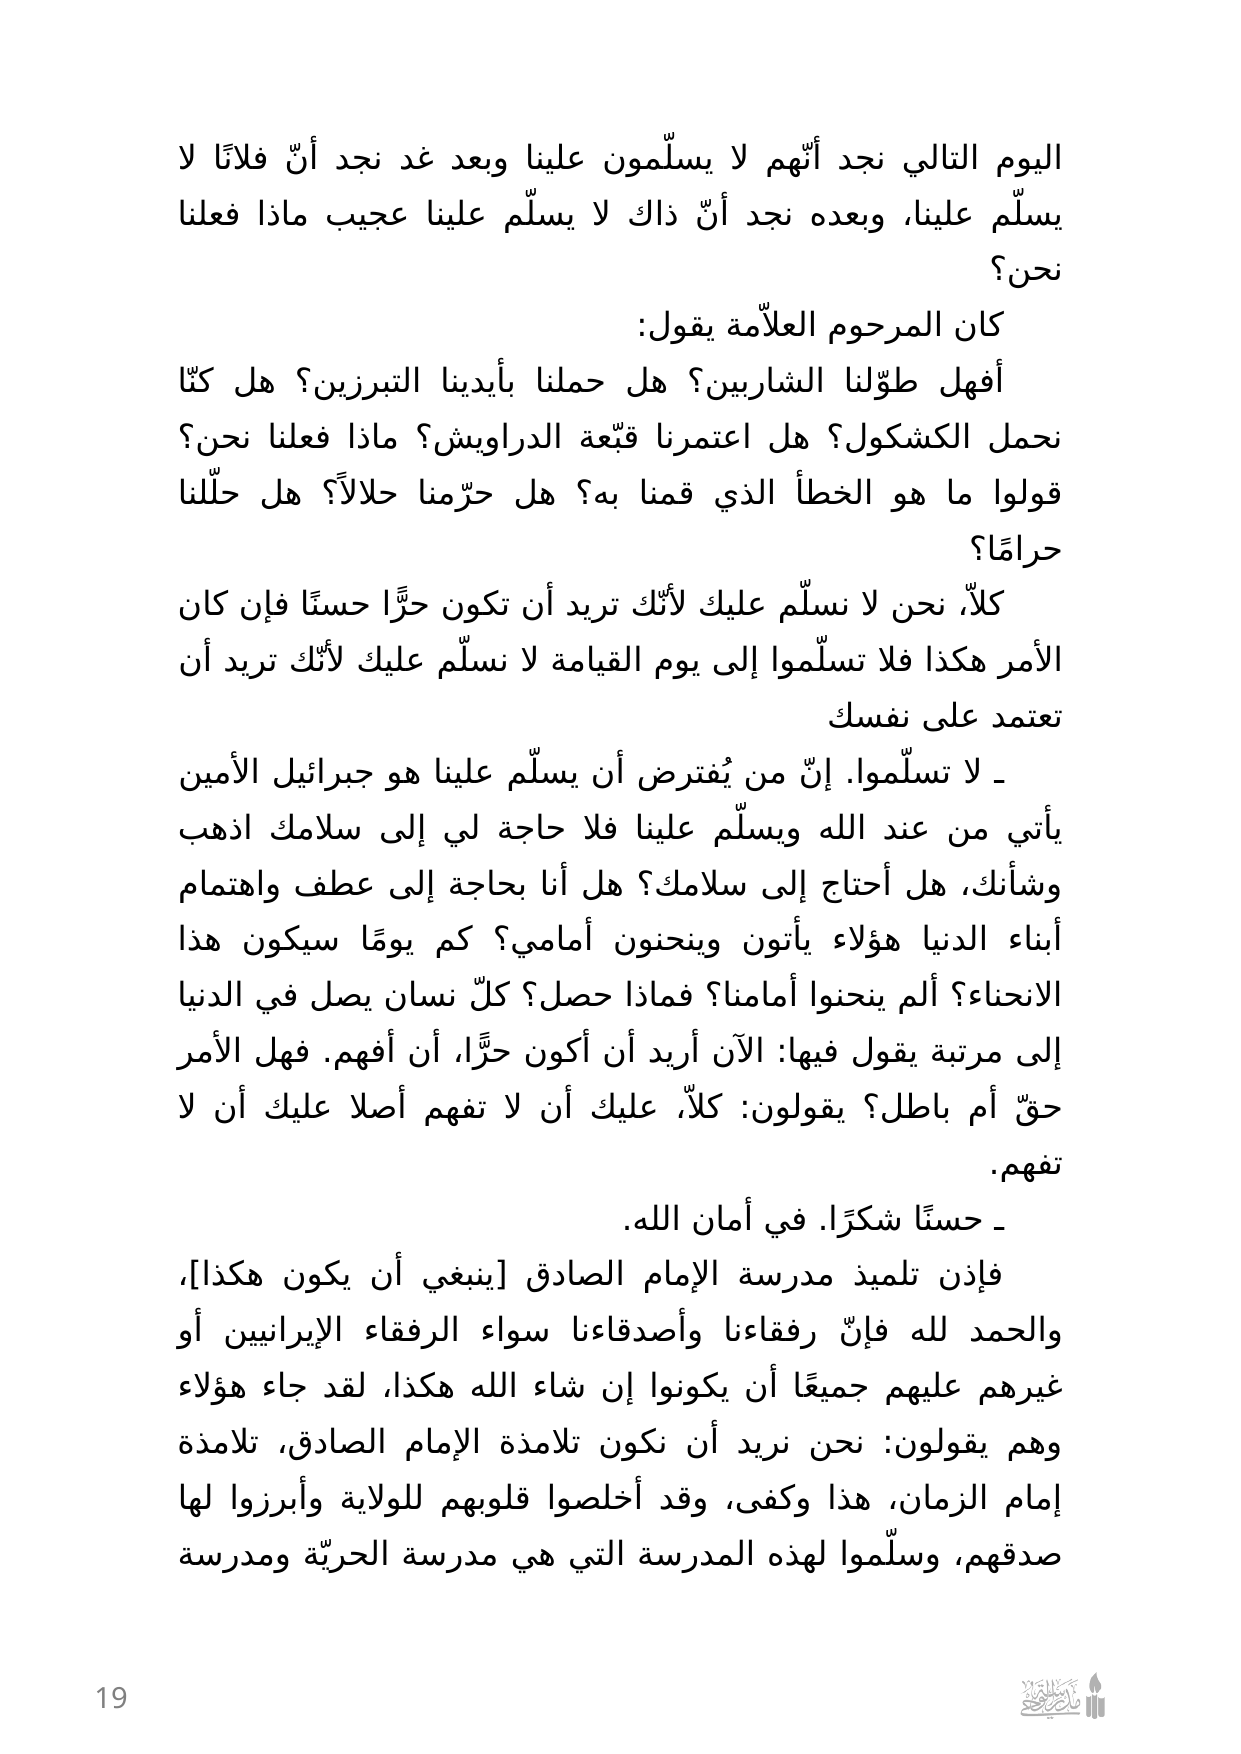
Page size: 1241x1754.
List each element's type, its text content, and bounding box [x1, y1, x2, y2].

text ـ حسنًا شكرًا. في أمان الله. [177, 1197, 1063, 1252]
text أفهل طوّلنا الشاربين؟ هل حملنا بأيدينا التبرزين؟ هل كنّا نحمل الكشكول؟ هل اعتمرنا قبّعة الدراويش؟ ماذا فعلنا نحن؟ قولوا ما هو الخطأ الذي قمنا به؟ هل حرّمنا حلالاً؟ هل حلّلنا حرامًا؟ [177, 359, 1063, 582]
picture [1020, 1672, 1105, 1719]
text ـ لا تسلّموا. إنّ من يُفترض أن يسلّم علينا هو جبرائيل الأمين يأتي من عند الله ويسلّم علينا فلا حاجة لي إلى سلامك اذهب وشأنك، هل أحتاج إلى سلامك؟ هل أنا بحاجة إلى عطف واهتمام أبناء الدنيا هؤلاء يأتون وينحنون أمامي؟ كم يومًا سيكون هذا الانحناء؟ ألم ينحنوا أمامنا؟ فماذا حصل؟ كلّ نسان يصل في الدنيا إلى مرتبة يقول فيها: الآن أريد أن أكون حرًّا، أن أفهم. فهل الأمر حقّ أم باطل؟ يقولون: كلاّ، عليك أن لا تفهم أصلا عليك أن لا تفهم. [177, 750, 1063, 1197]
text كلاّ، نحن لا نسلّم عليك لأنّك تريد أن تكون حرًّا حسنًا فإن كان الأمر هكذا فلا تسلّموا إلى يوم القيامة لا نسلّم عليك لأنّك تريد أن تعتمد على نفسك [177, 582, 1063, 750]
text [177, 136, 1063, 303]
text كان المرحوم العلاّمة يقول: [177, 303, 1063, 359]
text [177, 1252, 1063, 1587]
